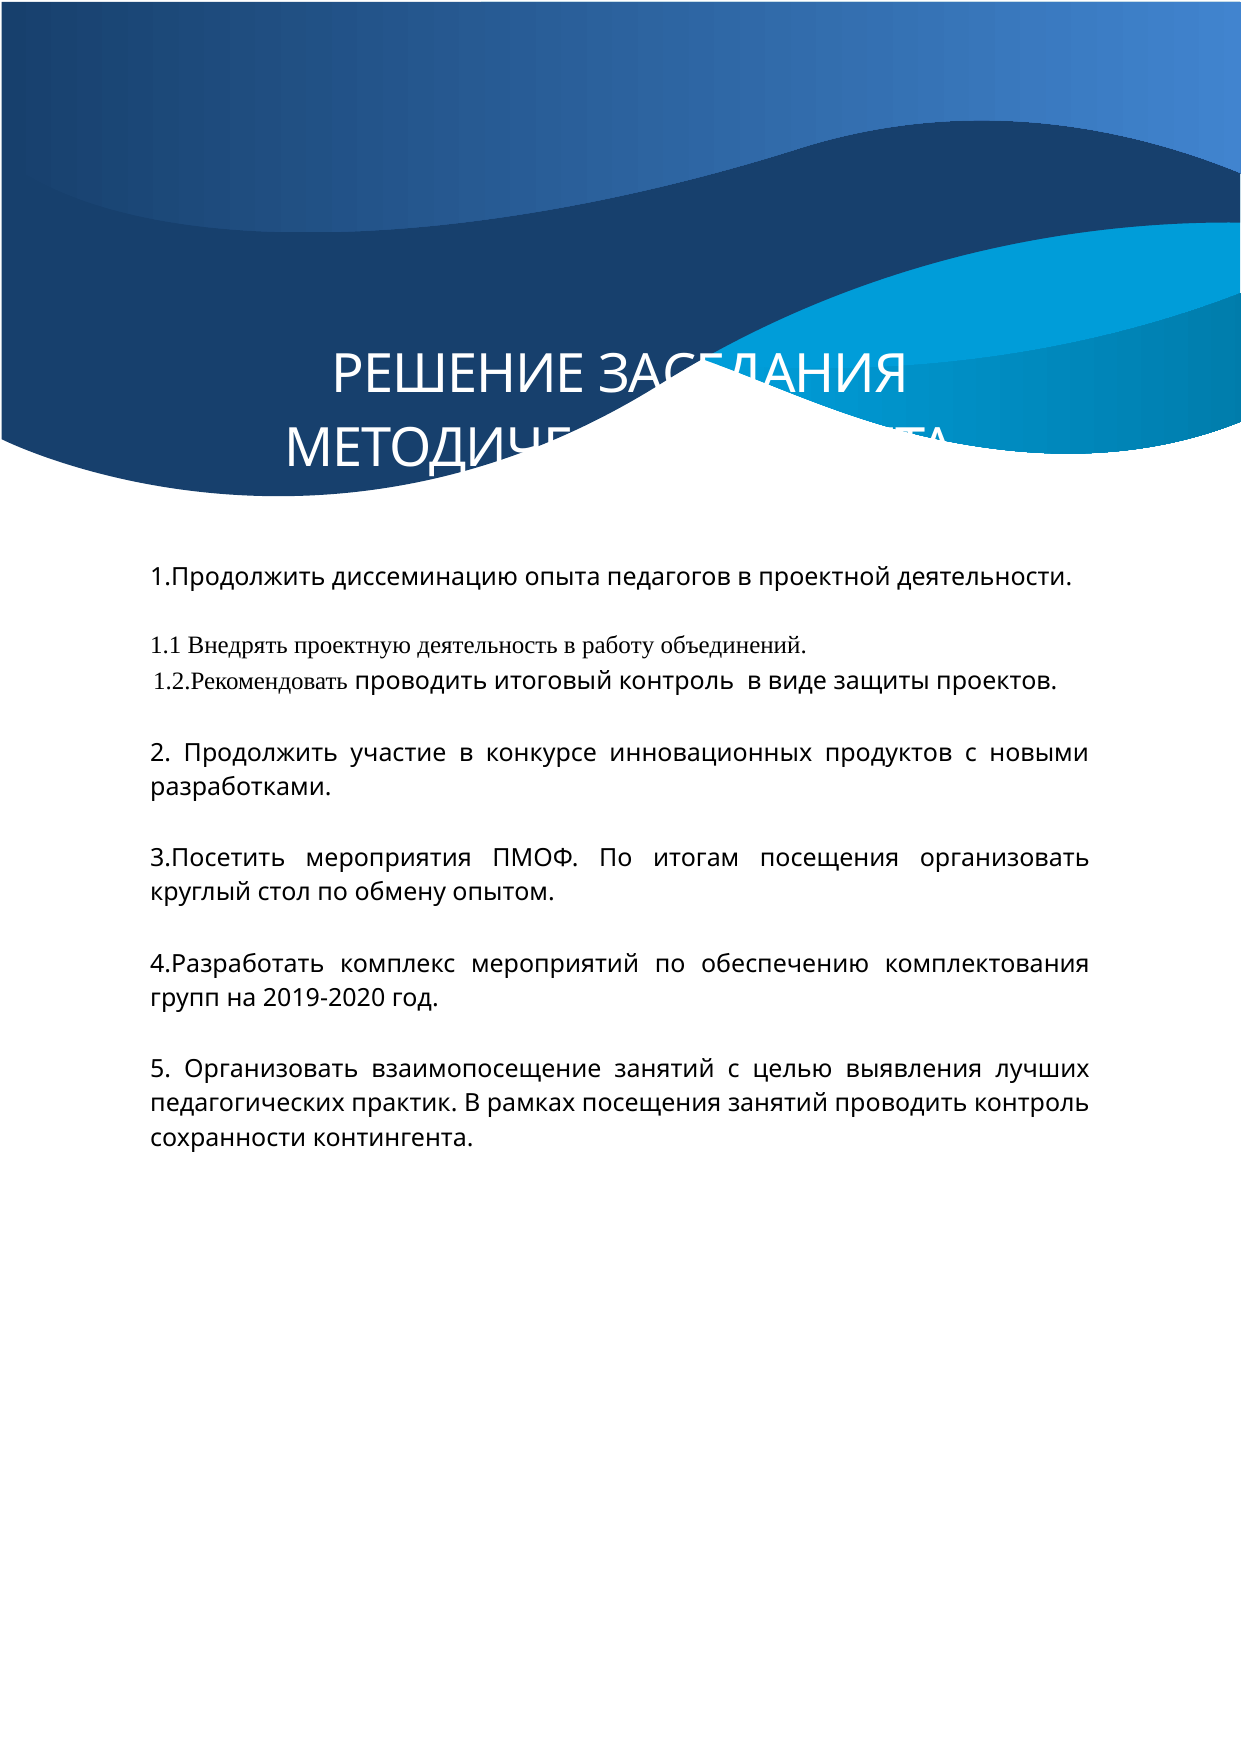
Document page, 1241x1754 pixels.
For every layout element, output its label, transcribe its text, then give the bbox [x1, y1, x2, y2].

text 3.Посетить мероприятия ПМОФ. По итогам посещения организовать круглый стол по обмену опытом. [150, 840, 1090, 908]
text 1.Продолжить диссеминацию опыта педагогов в проектной деятельности. [150, 558, 1090, 592]
text 4.Разработать комплекс мероприятий по обеспечению комплектования групп на 2019-2020 год. [150, 945, 1090, 1013]
title Решение заседания методического совета [150, 335, 1090, 482]
text 5. Организовать взаимопосещение занятий с целью выявления лучших педагогических практик. В рамках посещения занятий проводить контроль сохранности контингента. [150, 1051, 1090, 1153]
text 2. Продолжить участие в конкурсе инновационных продуктов с новыми разработками. [150, 734, 1090, 802]
list Внедрять проектную деятельность в работу объединений. [150, 630, 1165, 658]
text 1.2.Рекомендовать проводить итоговый контроль в виде защиты проектов. [75, 663, 1090, 697]
